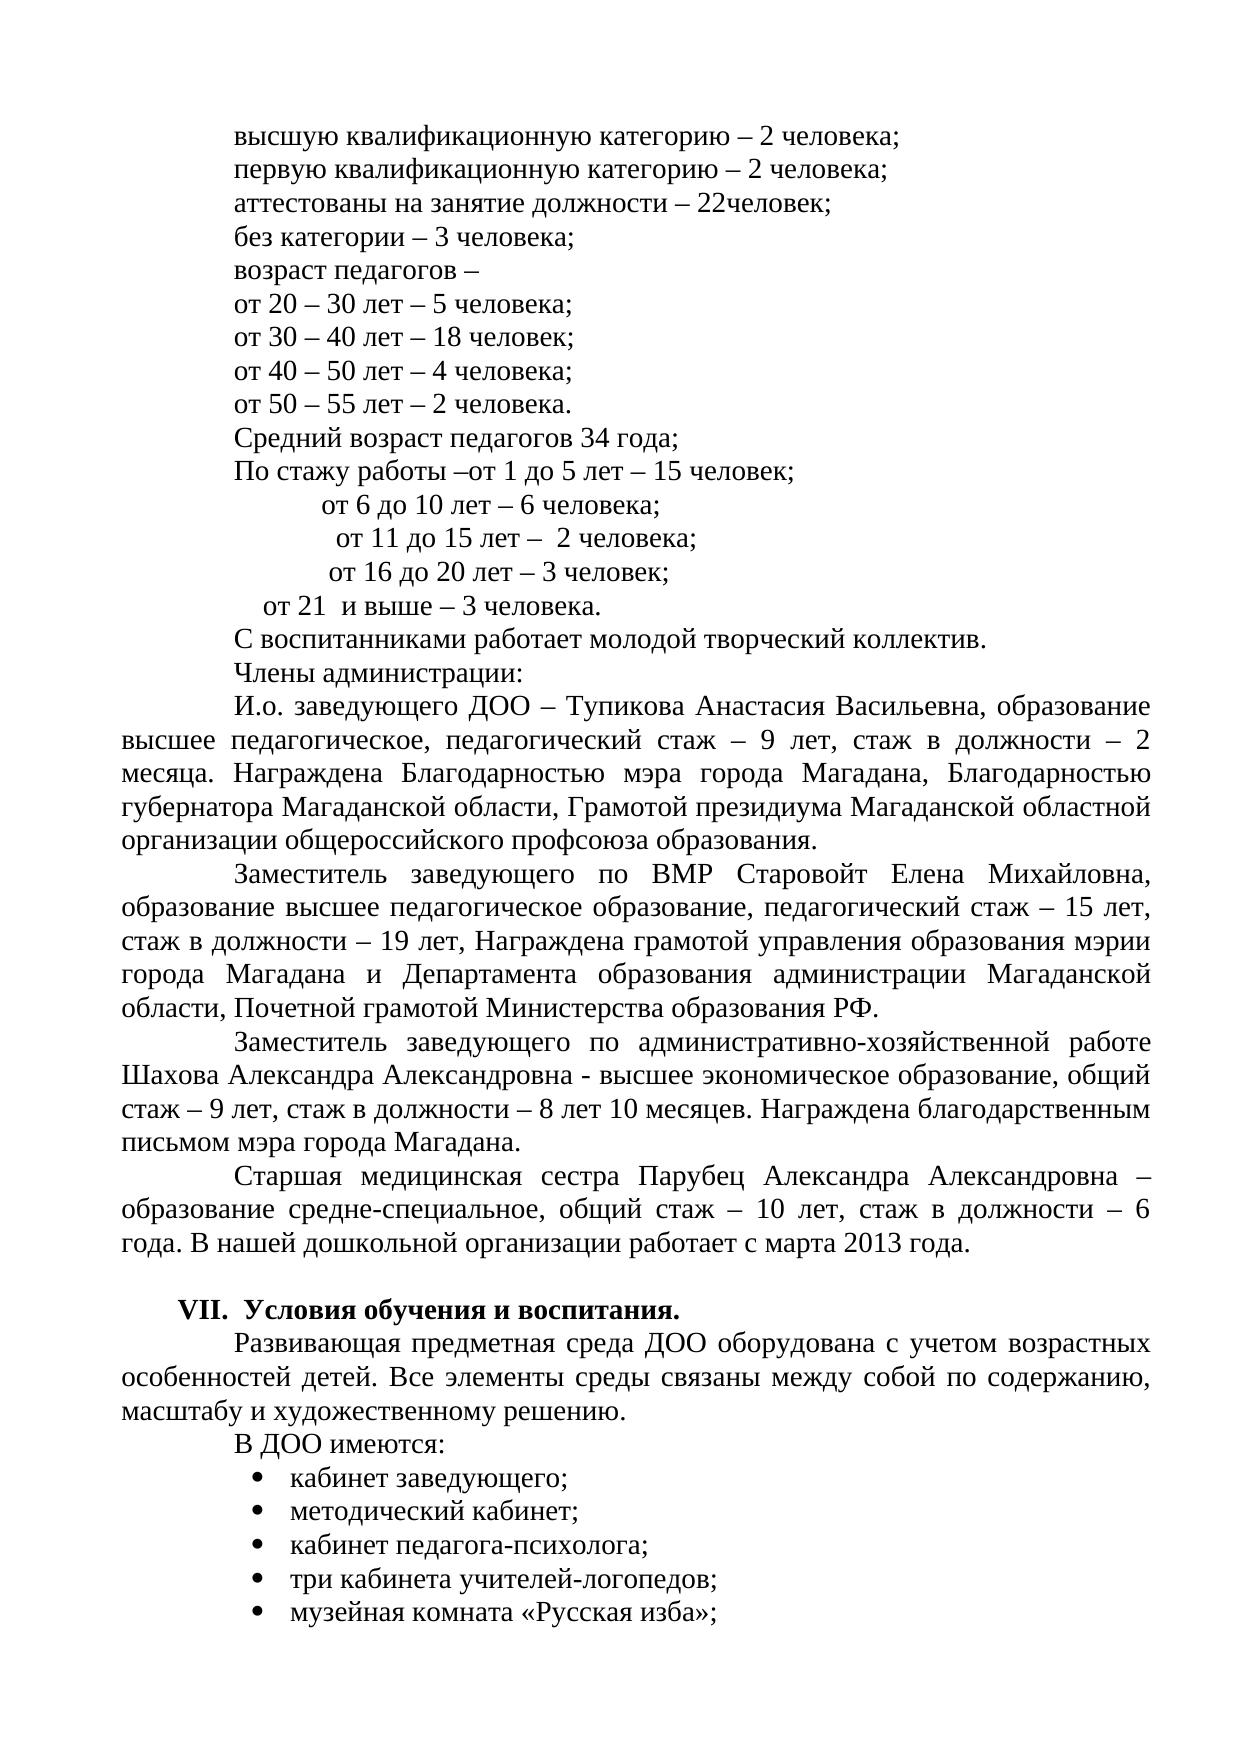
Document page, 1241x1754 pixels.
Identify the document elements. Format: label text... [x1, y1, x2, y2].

text от 50 – 55 лет – 2 человека. [121, 386, 1152, 420]
text возраст педагогов – [121, 252, 1152, 286]
text И.о. заведующего ДОО – Тупикова Анастасия Васильевна, образование высшее педагогическое, педагогический стаж – 9 лет, стаж в должности – 2 месяца. Награждена Благодарностью мэра города Магадана, Благодарностью губернатора Магаданской области, Грамотой президиума Магаданской областной организации общероссийского профсоюза образования. [121, 688, 1152, 856]
text от 21 и выше – 3 человека. [121, 588, 1152, 621]
text от 40 – 50 лет – 4 человека; [121, 353, 1152, 386]
text Члены администрации: [121, 655, 1152, 688]
list методический кабинет; [252, 1493, 1152, 1527]
text Средний возраст педагогов 34 года; [121, 420, 1152, 453]
list кабинет заведующего; [252, 1460, 1152, 1493]
text от 16 до 20 лет – 3 человек; [121, 554, 1152, 588]
text высшую квалификационную категорию – 2 человека; [121, 118, 1152, 152]
text Старшая медицинская сестра Парубец Александра Александровна – образование средне-специальное, общий стаж – 10 лет, стаж в должности – 6 года. В нашей дошкольной организации работает с марта 2013 года. [121, 1158, 1152, 1258]
text Развивающая предметная среда ДОО оборудована с учетом возрастных особенностей детей. Все элементы среды связаны между собой по содержанию, масштабу и художественному решению. [121, 1326, 1152, 1426]
text от 11 до 15 лет – 2 человека; [121, 521, 1152, 554]
text первую квалификационную категорию – 2 человека; [121, 152, 1152, 185]
text По стажу работы –от 1 до 5 лет – 15 человек; [121, 453, 1152, 487]
list музейная комната «Русская изба»; [252, 1594, 1152, 1628]
text аттестованы на занятие должности – 22человек; [121, 185, 1152, 219]
text от 30 – 40 лет – 18 человек; [121, 319, 1152, 353]
text В ДОО имеются: [121, 1426, 1152, 1460]
text без категории – 3 человека; [121, 219, 1152, 252]
text Заместитель заведующего по ВМР Старовойт Елена Михайловна, образование высшее педагогическое образование, педагогический стаж – 15 лет, стаж в должности – 19 лет, Награждена грамотой управления образования мэрии города Магадана и Департамента образования администрации Магаданской области, Почетной грамотой Министерства образования РФ. [121, 856, 1152, 1024]
text VII. Условия обучения и воспитания. [177, 1292, 1152, 1326]
list три кабинета учителей-логопедов; [252, 1561, 1152, 1594]
text от 6 до 10 лет – 6 человека; [121, 487, 1152, 521]
text Заместитель заведующего по административно-хозяйственной работе Шахова Александра Александровна - высшее экономическое образование, общий стаж – 9 лет, стаж в должности – 8 лет 10 месяцев. Награждена благодарственным письмом мэра города Магадана. [121, 1024, 1152, 1158]
text С воспитанниками работает молодой творческий коллектив. [121, 621, 1152, 655]
list кабинет педагога-психолога; [252, 1527, 1152, 1561]
text от 20 – 30 лет – 5 человека; [121, 286, 1152, 319]
